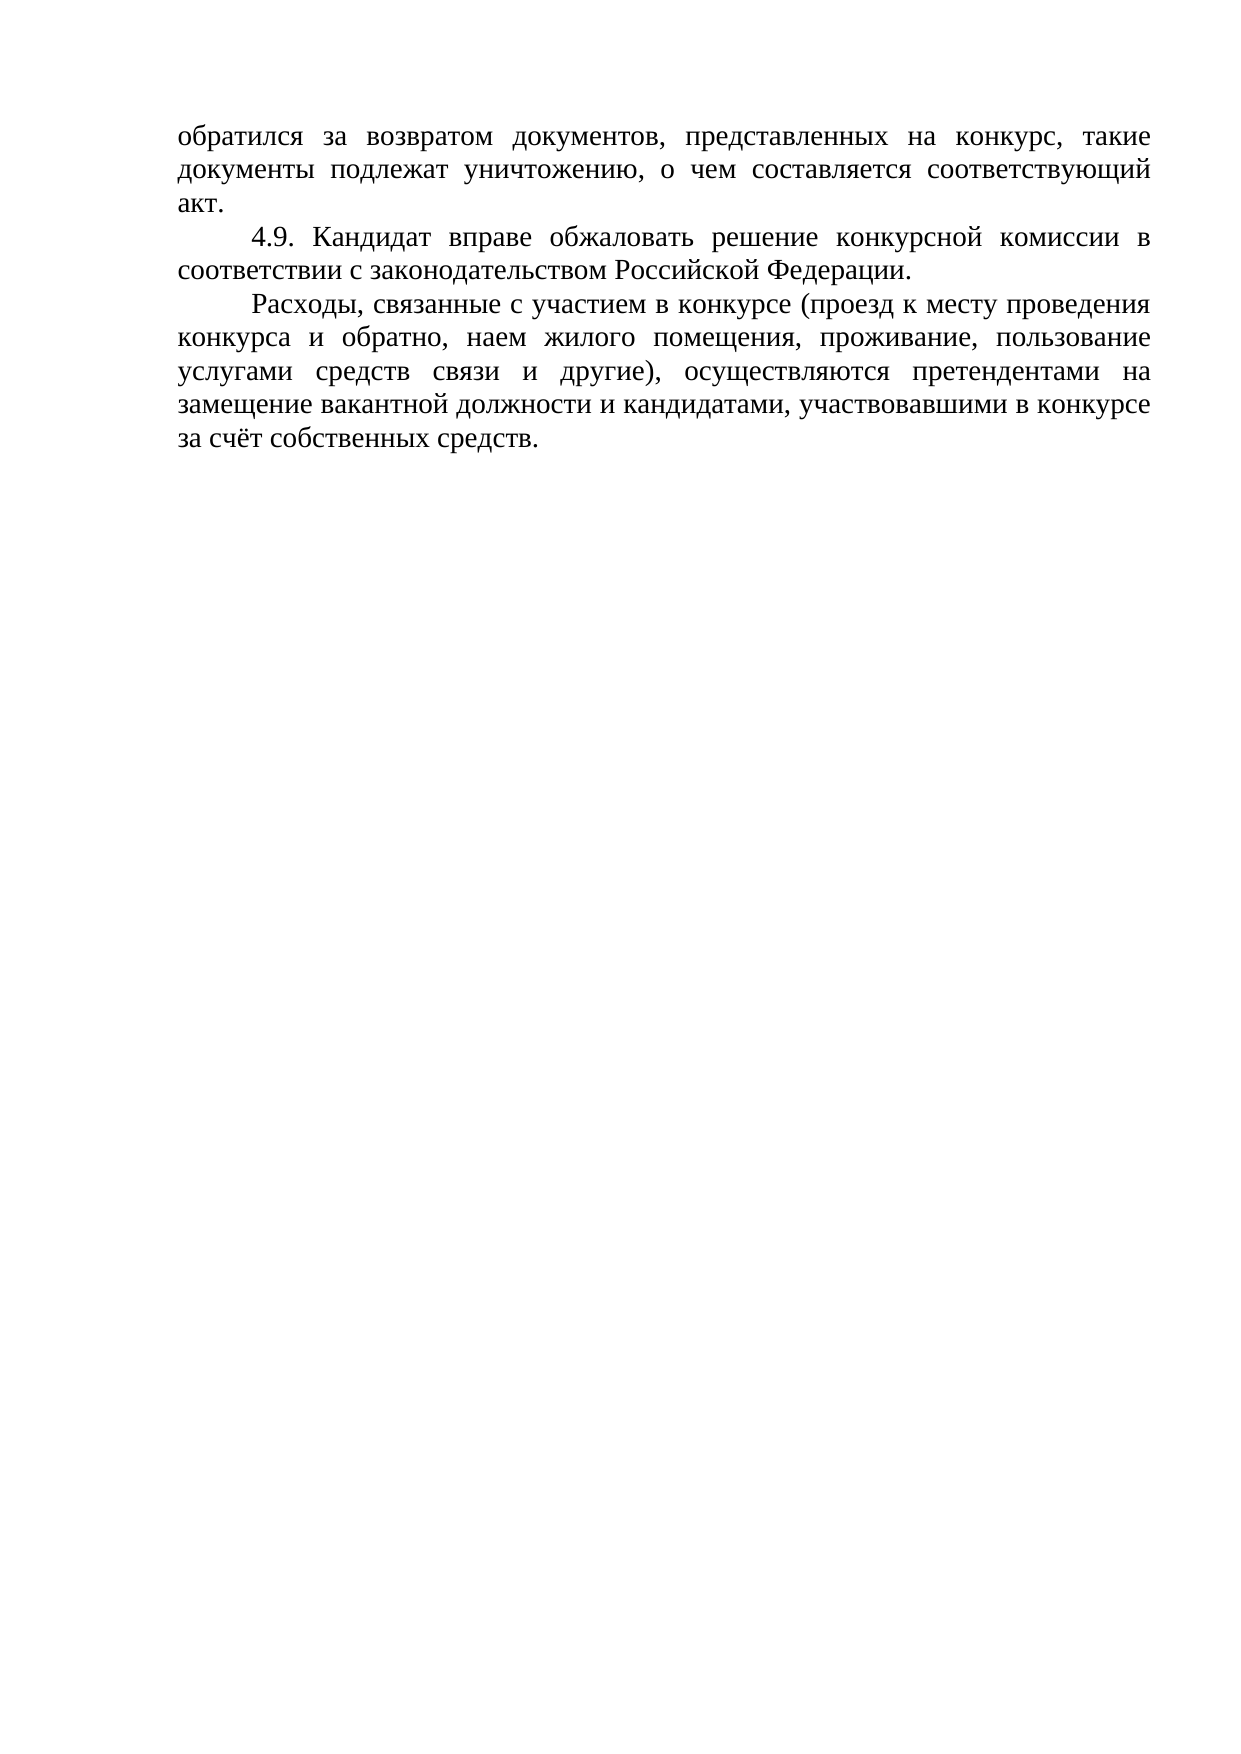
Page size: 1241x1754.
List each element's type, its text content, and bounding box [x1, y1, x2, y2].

text 4.9. Кандидат вправе обжаловать решение конкурсной комиссии в соответствии с законодательством Российской Федерации. [177, 219, 1152, 286]
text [177, 118, 1152, 219]
text Расходы, связанные с участием в конкурсе (проезд к месту проведения конкурса и обратно, наем жилого помещения, проживание, пользование услугами средств связи и другие), осуществляются претендентами на замещение вакантной должности и кандидатами, участвовавшими в конкурсе за счёт собственных средств. [177, 286, 1152, 453]
